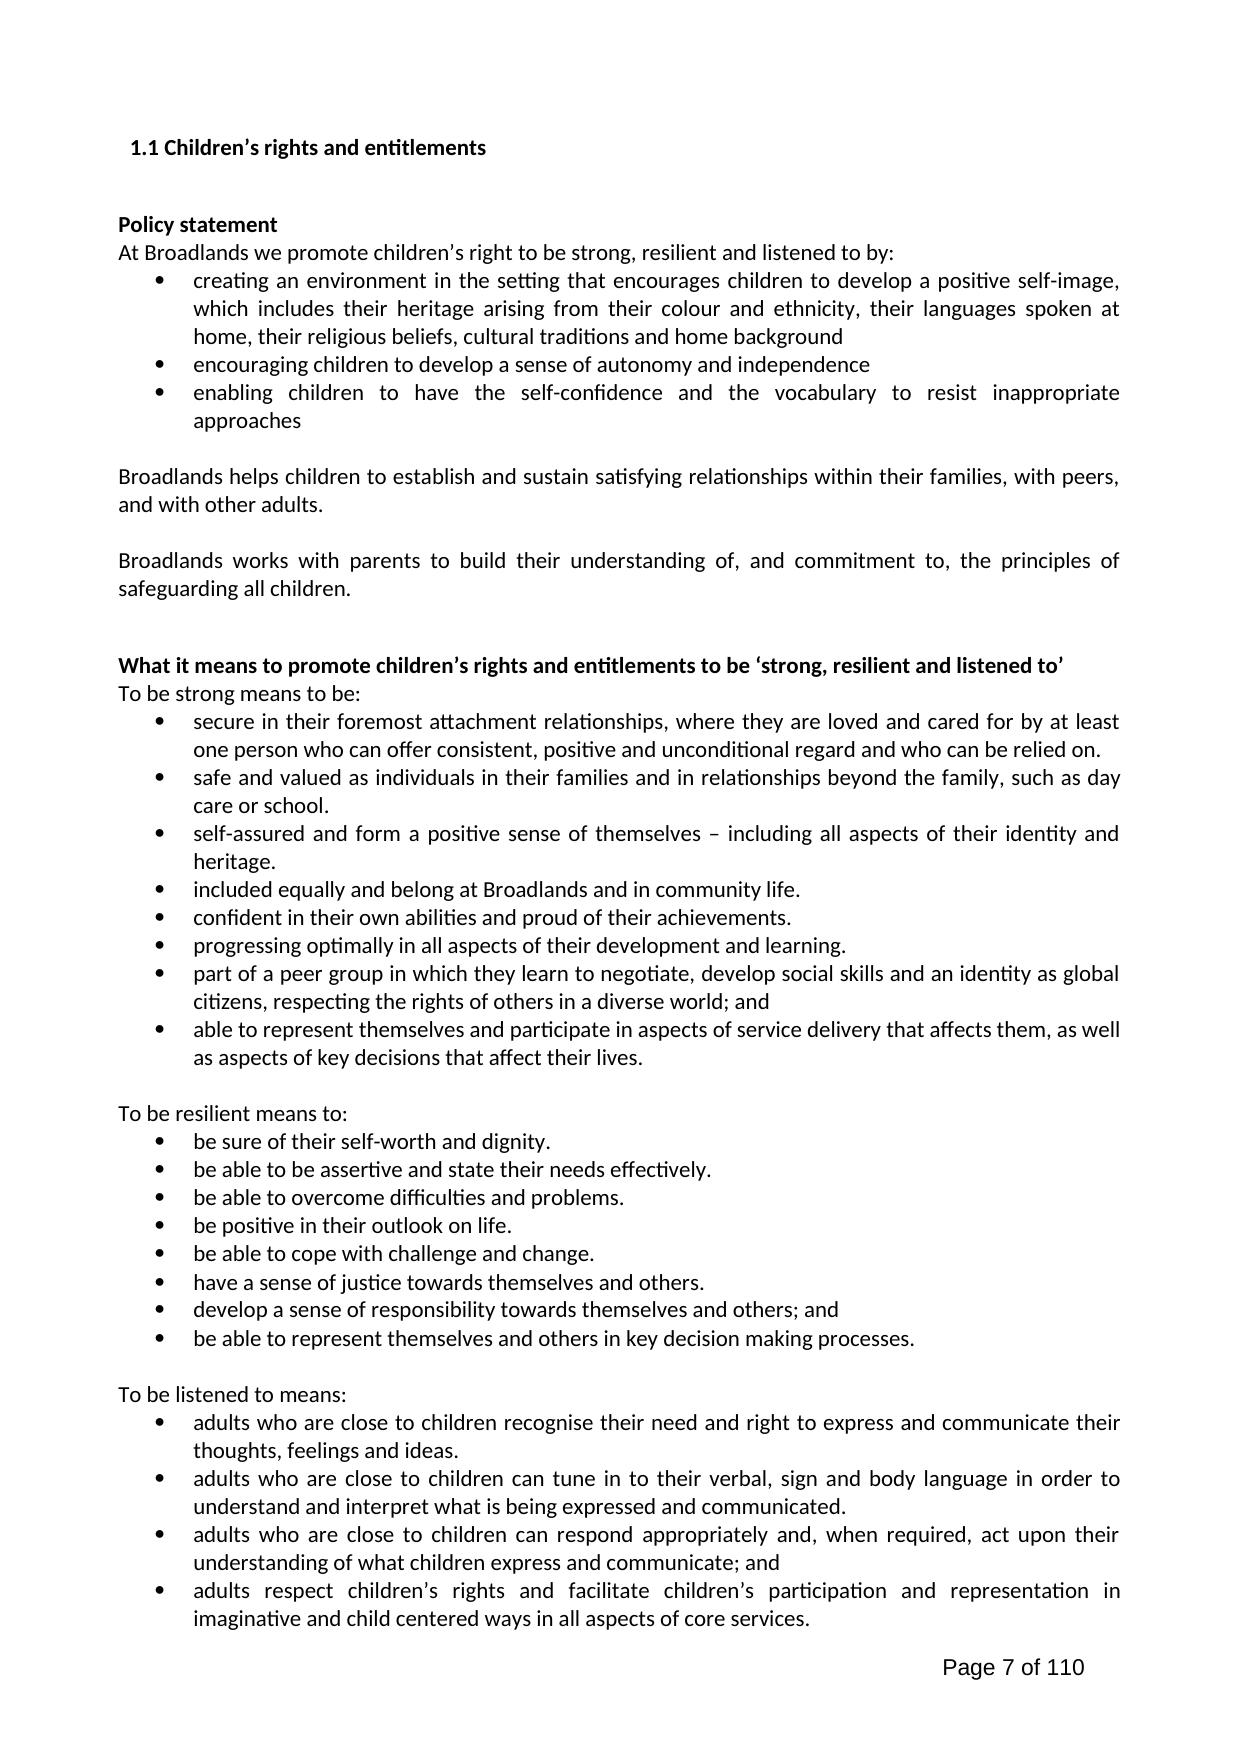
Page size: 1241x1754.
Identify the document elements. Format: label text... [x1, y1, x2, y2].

text Broadlands helps children to establish and sustain satisfying relationships within their families, with peers, and with other adults. [118, 462, 1122, 518]
subtitle Policy statement [118, 210, 1122, 238]
list develop a sense of responsibility towards themselves and others; and [156, 1296, 1122, 1324]
list adults who are close to children can tune in to their verbal, sign and body language in order to understand and interpret what is being expressed and communicated. [156, 1464, 1122, 1520]
subtitle What it means to promote children’s rights and entitlements to be ‘strong, resilient and listened to’ [118, 651, 1122, 679]
text To be listened to means: [118, 1380, 1122, 1408]
list self-assured and form a positive sense of themselves – including all aspects of their identity and heritage. [156, 819, 1122, 875]
list creating an environment in the setting that encourages children to develop a positive self-image, which includes their heritage arising from their colour and ethnicity, their languages spoken at home, their religious beliefs, cultural traditions and home background [156, 266, 1122, 350]
list confident in their own abilities and proud of their achievements. [156, 903, 1122, 931]
list encouraging children to develop a sense of autonomy and independence [156, 350, 1122, 378]
text To be strong means to be: [118, 679, 1122, 707]
list have a sense of justice towards themselves and others. [156, 1268, 1122, 1296]
list be able to be assertive and state their needs effectively. [156, 1156, 1122, 1183]
list able to represent themselves and participate in aspects of service delivery that affects them, as well as aspects of key decisions that affect their lives. [156, 1015, 1122, 1071]
list be able to represent themselves and others in key decision making processes. [156, 1324, 1122, 1352]
list adults who are close to children can respond appropriately and, when required, act upon their understanding of what children express and communicate; and [156, 1520, 1122, 1576]
subtitle 1.1 Children’s rights and entitlements [129, 133, 1122, 161]
list be positive in their outlook on life. [156, 1212, 1122, 1239]
list part of a peer group in which they learn to negotiate, develop social skills and an identity as global citizens, respecting the rights of others in a diverse world; and [156, 959, 1122, 1015]
list be sure of their self-worth and dignity. [156, 1127, 1122, 1156]
list be able to cope with challenge and change. [156, 1239, 1122, 1268]
list adults who are close to children recognise their need and right to express and communicate their thoughts, feelings and ideas. [156, 1408, 1122, 1464]
text At Broadlands we promote children’s right to be strong, resilient and listened to by: [118, 238, 1122, 266]
list enabling children to have the self-confidence and the vocabulary to resist inappropriate approaches [156, 378, 1122, 434]
list adults respect children’s rights and facilitate children’s participation and representation in imaginative and child centered ways in all aspects of core services. [156, 1576, 1122, 1632]
list safe and valued as individuals in their families and in relationships beyond the family, such as day care or school. [156, 763, 1122, 819]
list progressing optimally in all aspects of their development and learning. [156, 931, 1122, 959]
text Broadlands works with parents to build their understanding of, and commitment to, the principles of safeguarding all children. [118, 546, 1122, 602]
list included equally and belong at Broadlands and in community life. [156, 875, 1122, 903]
list secure in their foremost attachment relationships, where they are loved and cared for by at least one person who can offer consistent, positive and unconditional regard and who can be relied on. [156, 707, 1122, 763]
list be able to overcome difficulties and problems. [156, 1183, 1122, 1212]
text To be resilient means to: [118, 1099, 1122, 1127]
